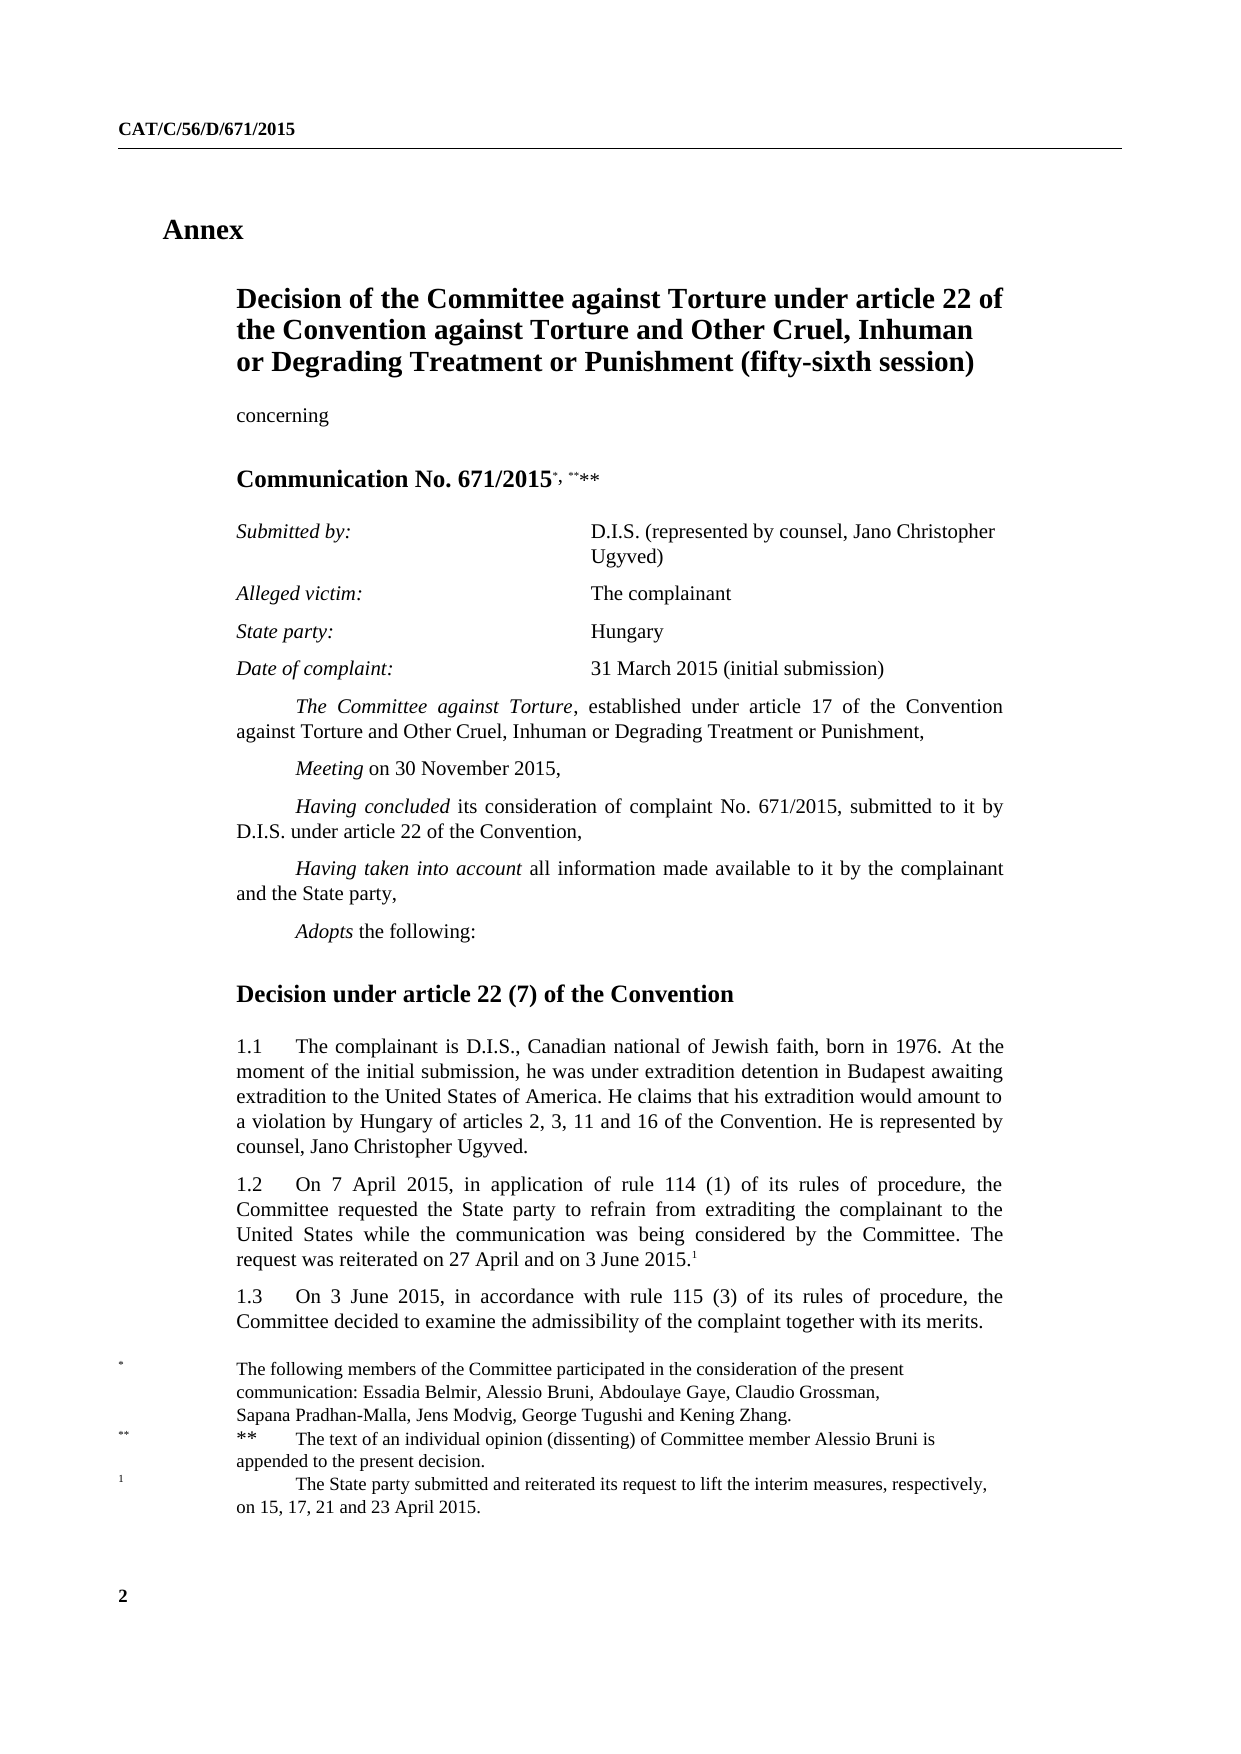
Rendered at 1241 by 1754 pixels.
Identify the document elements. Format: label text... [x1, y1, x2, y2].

text Having taken into account all information made available to it by the complainant and the State party, [236, 855, 1004, 905]
text Communication No. 671/2015*, ** [118, 465, 1004, 493]
text Decision of the Committee against Torture under article 22 of the Convention against Torture and Other Cruel, Inhuman or Degrading Treatment or Punishment (fifty-sixth session) [236, 283, 1004, 377]
text Alleged victim: The complainant [236, 580, 1004, 605]
text 1.3 On 3 June 2015, in accordance with rule 115 (3) of its rules of procedure, the Committee decided to examine the admissibility of the complaint together with its merits. [236, 1283, 1004, 1333]
text 1.2 On 7 April 2015, in application of rule 114 (1) of its rules of procedure, the Committee requested the State party to refrain from extraditing the complainant to the United States while the communication was being considered by the Committee. The request was reiterated on 27 April and on 3 June 2015. [236, 1171, 1004, 1271]
text Date of complaint: 31 March 2015 (initial submission) [236, 655, 1004, 680]
text Submitted by: D.I.S. (represented by counsel, Jano Christopher Ugyved) [236, 518, 1004, 568]
text State party: Hungary [236, 618, 1004, 643]
text The Committee against Torture, established under article 17 of the Convention against Torture and Other Cruel, Inhuman or Degrading Treatment or Punishment, [236, 693, 1004, 743]
text Decision under article 22 (7) of the Convention [118, 980, 1004, 1008]
text Annex [162, 215, 1004, 246]
text Meeting on 30 November 2015, [236, 755, 1004, 780]
text concerning [236, 402, 1004, 427]
text Having concluded its consideration of complaint No. 671/2015, submitted to it by D.I.S. under article 22 of the Convention, [236, 793, 1004, 843]
text 1.1 The complainant is D.I.S., Canadian national of Jewish faith, born in 1976. At the moment of the initial submission, he was under extradition detention in Budapest awaiting extradition to the United States of America. He claims that his extradition would amount to a violation by Hungary of articles 2, 3, 11 and 16 of the Convention. He is represented by counsel, Jano Christopher Ugyved. [236, 1033, 1004, 1158]
text Adopts the following: [236, 918, 1004, 943]
